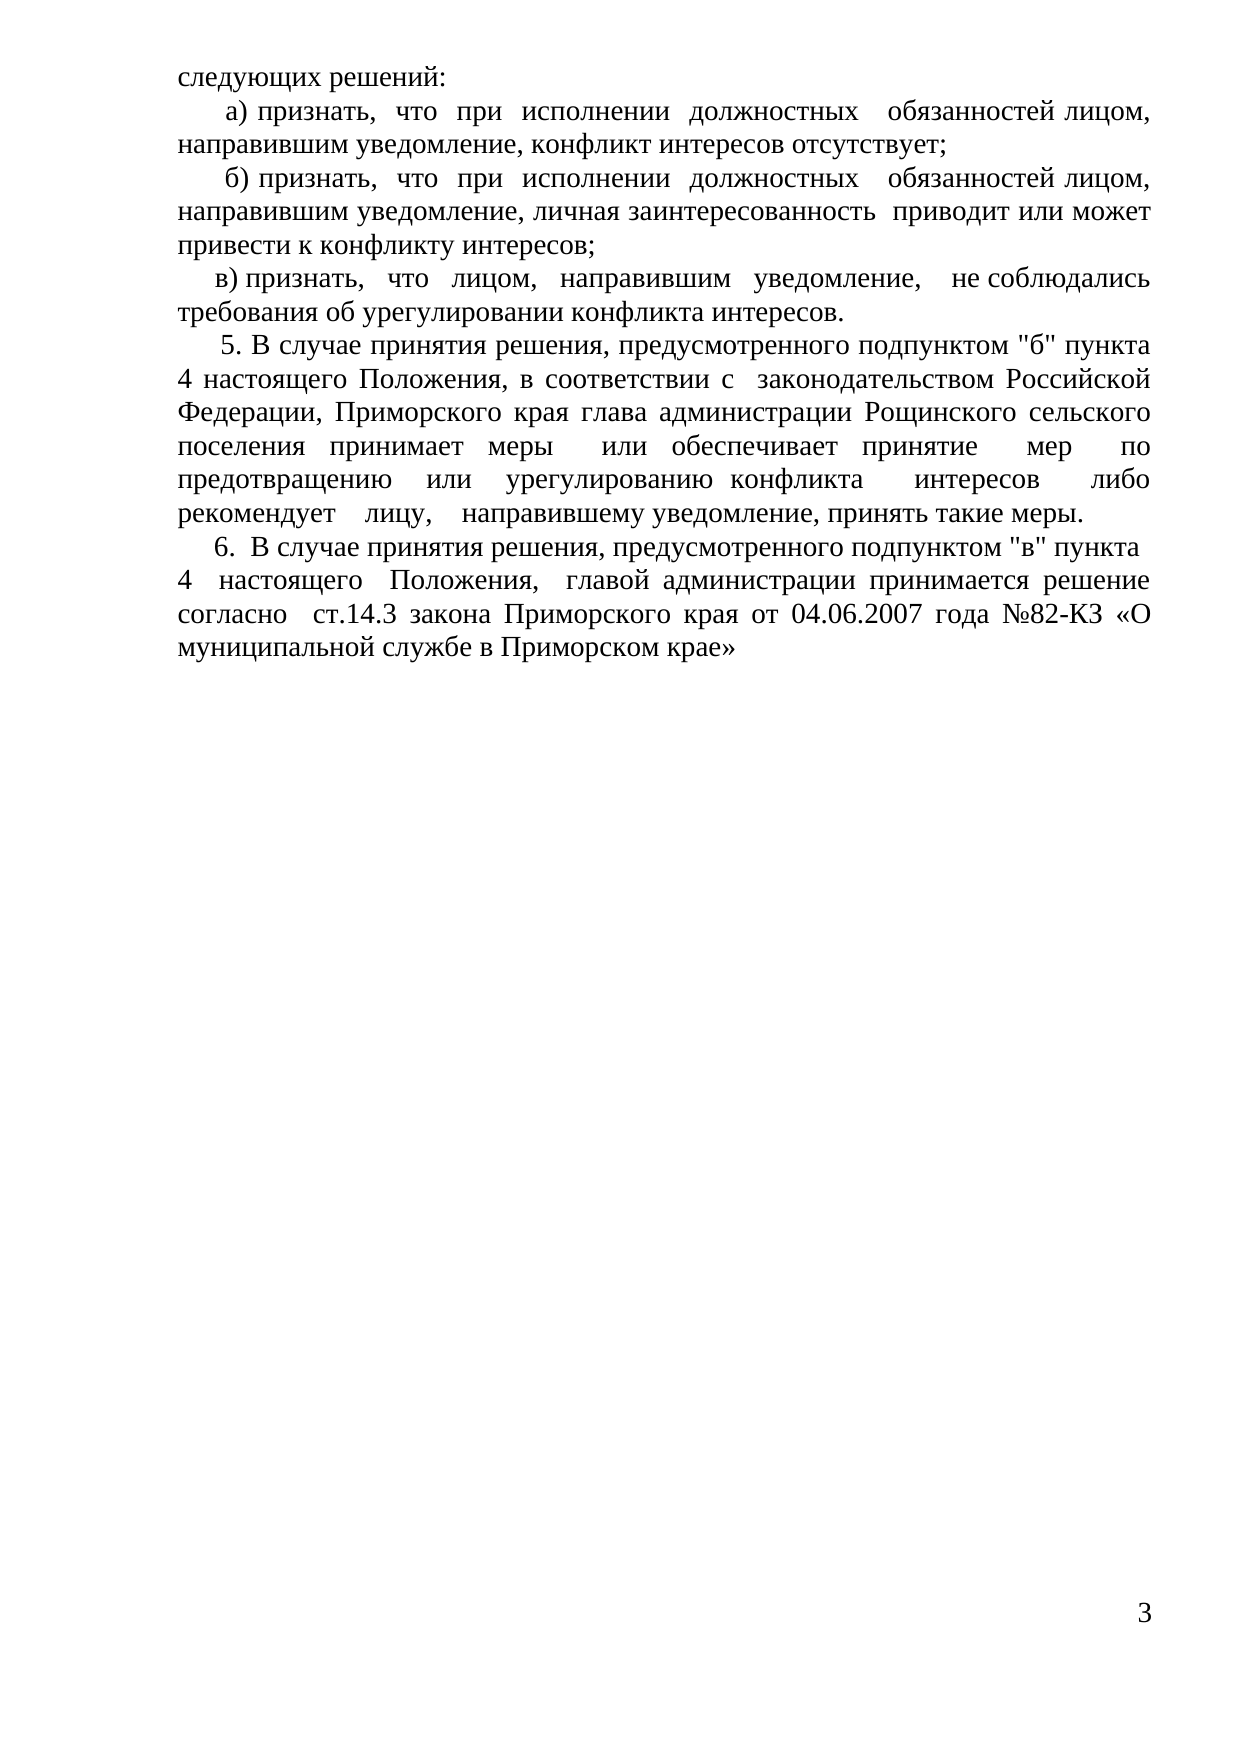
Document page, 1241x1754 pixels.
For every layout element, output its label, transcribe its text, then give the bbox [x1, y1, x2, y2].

text следующих решений: [177, 59, 1152, 93]
text 4 настоящего Положения, главой администрации принимается решение согласно ст.14.3 закона Приморского края от 04.06.2007 года №82-КЗ «О муниципальной службе в Приморском крае» [177, 562, 1152, 663]
text а) признать, что при исполнении должностных обязанностей лицом, направившим уведомление, конфликт интересов отсутствует; [177, 93, 1152, 160]
text 6. В случае принятия решения, предусмотренного подпунктом "в" пункта [177, 529, 1152, 562]
text в) признать, что лицом, направившим уведомление, не соблюдались требования об урегулировании конфликта интересов. [177, 260, 1152, 327]
text б) признать, что при исполнении должностных обязанностей лицом, направившим уведомление, личная заинтересованность приводит или может привести к конфликту интересов; [177, 160, 1152, 260]
text 5. В случае принятия решения, предусмотренного подпунктом "б" пункта 4 настоящего Положения, в соответствии с законодательством Российской Федерации, Приморского края глава администрации Рощинского сельского поселения принимает меры или обеспечивает принятие мер по предотвращению или урегулированию конфликта интересов либо рекомендует лицу, направившему уведомление, принять такие меры. [177, 327, 1152, 529]
